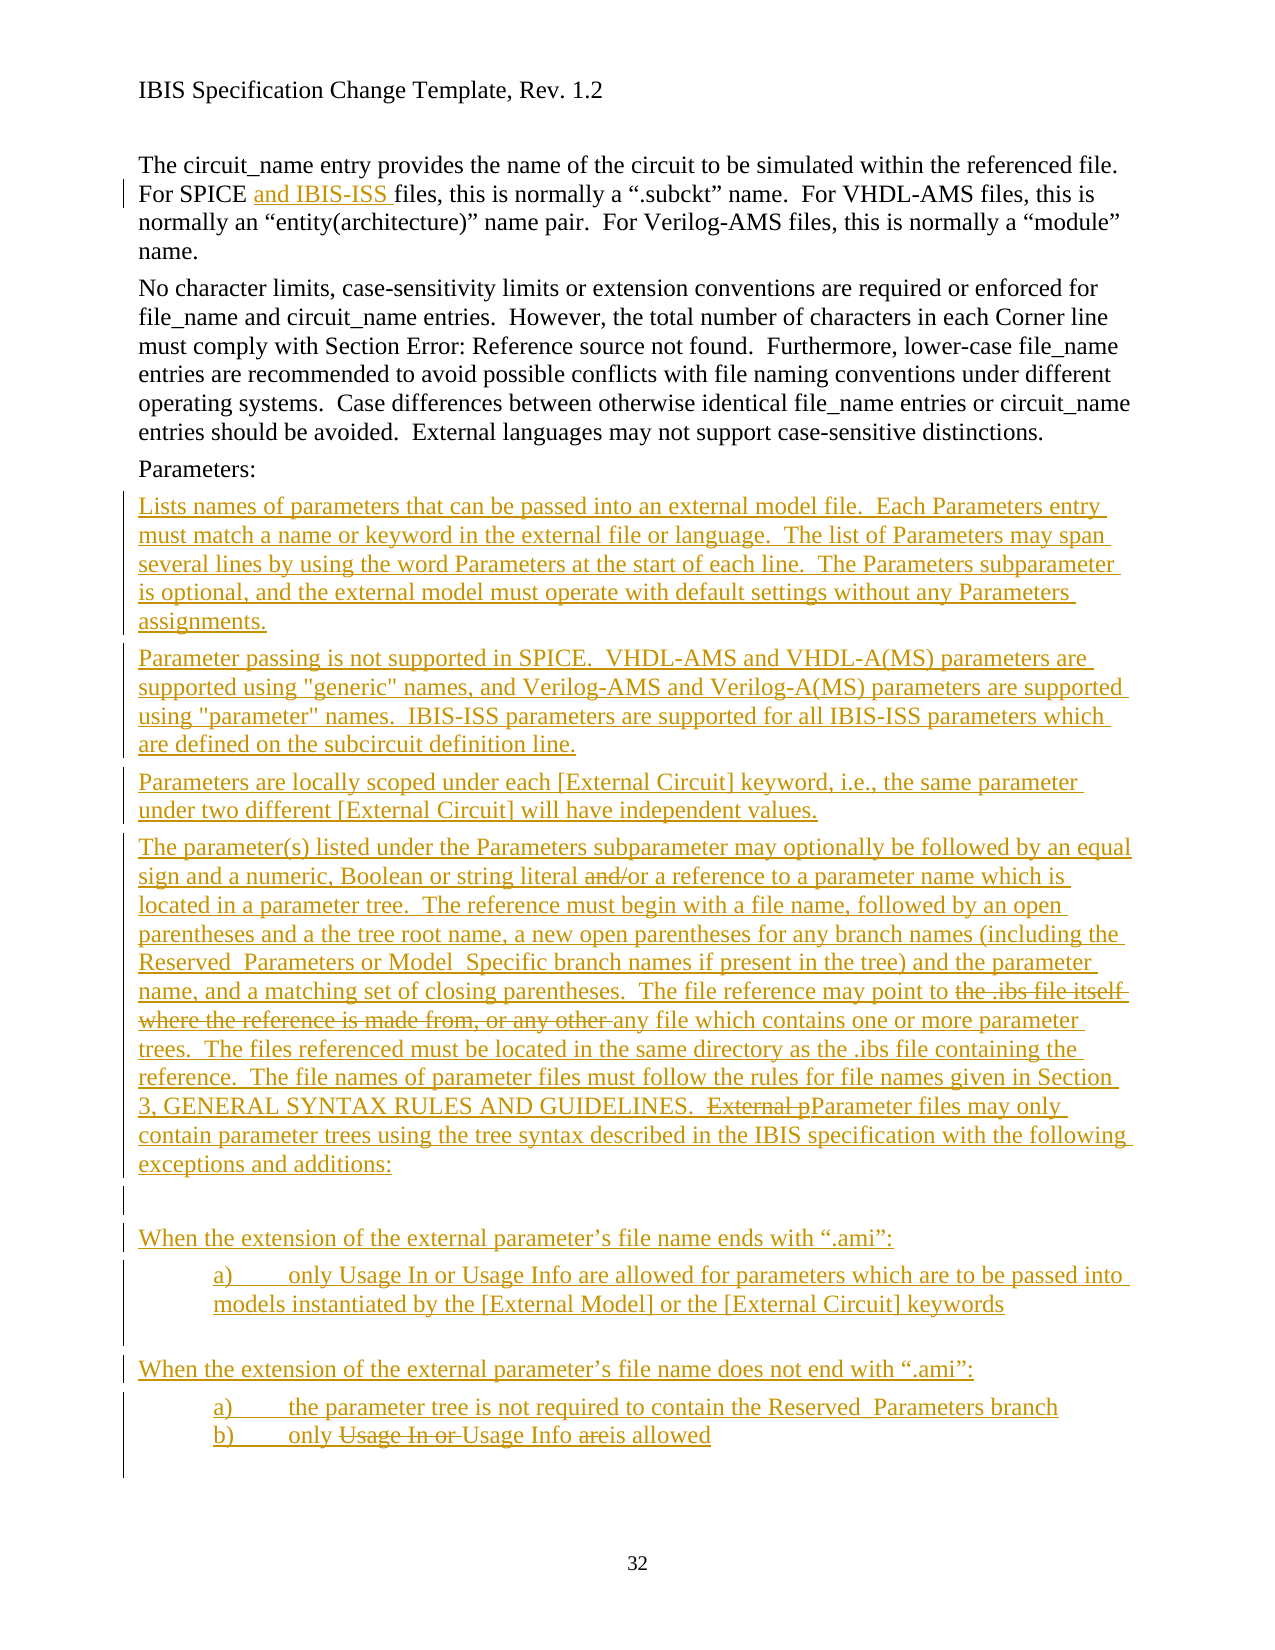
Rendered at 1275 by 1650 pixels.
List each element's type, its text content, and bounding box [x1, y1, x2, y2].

text Parameters: [138, 454, 1137, 483]
text The circuit_name entry provides the name of the circuit to be simulated within the referenced file. For SPICE files, this is normally a “.subckt” name. For VHDL-AMS files, this is normally an “entity(architecture)” name pair. For Verilog-AMS files, this is normally a “module” name. [138, 150, 1137, 265]
